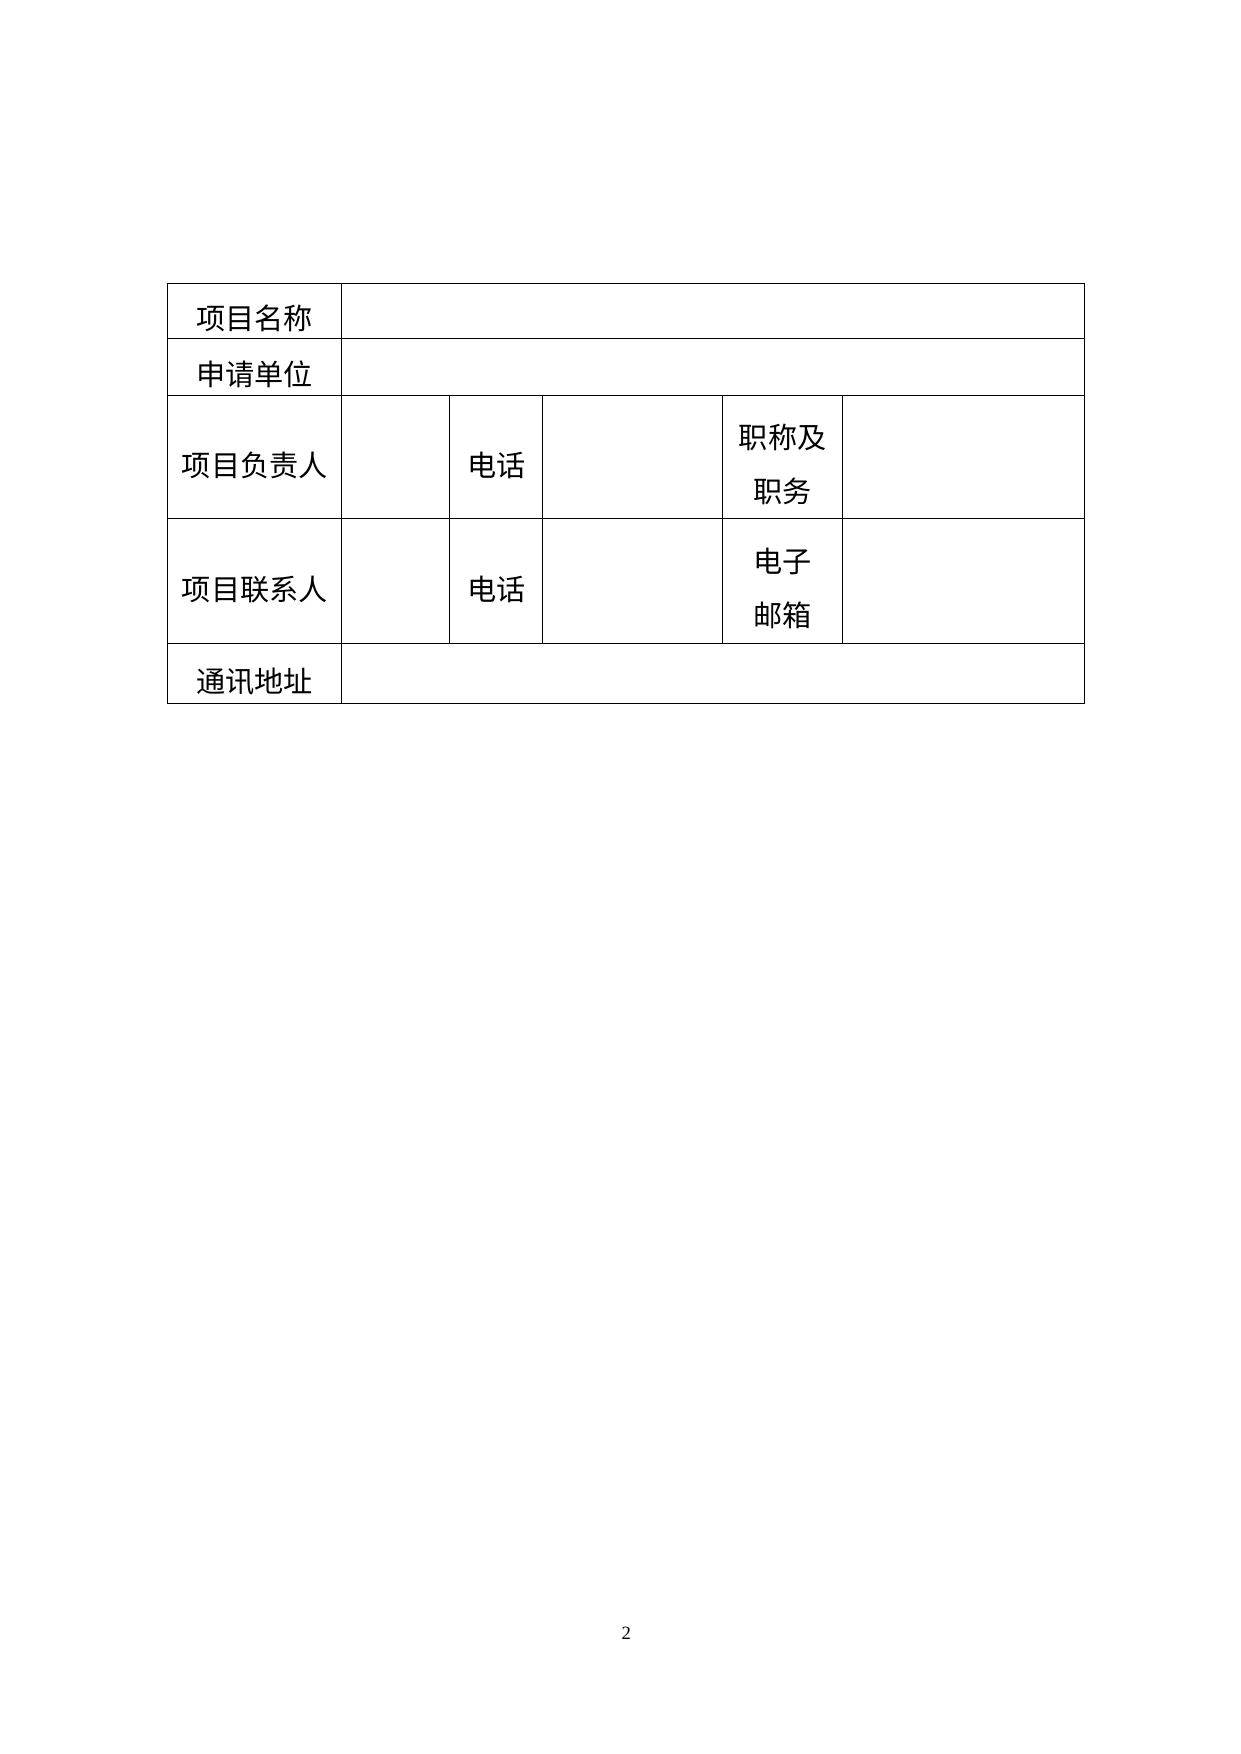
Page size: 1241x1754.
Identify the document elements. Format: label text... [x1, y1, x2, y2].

table_cell 电子 邮箱 [723, 519, 842, 643]
table_cell [843, 519, 1084, 643]
table_cell 电话 [450, 396, 542, 518]
table_cell 电话 [450, 519, 542, 643]
table_cell 通讯地址 [168, 644, 341, 703]
table_header [342, 284, 1084, 337]
table_cell 申请单位 [168, 339, 341, 395]
table_cell [342, 339, 1084, 395]
table_cell 项目负责人 [168, 396, 341, 518]
table_header 项目名称 [168, 284, 341, 337]
table_cell [843, 396, 1084, 518]
table_cell 项目联系人 [168, 519, 341, 643]
table_cell [342, 644, 1084, 703]
table_cell [342, 519, 449, 643]
table_cell [342, 396, 449, 518]
table_cell 职称及 职务 [723, 396, 842, 518]
table_cell [543, 519, 722, 643]
table_cell [543, 396, 722, 518]
